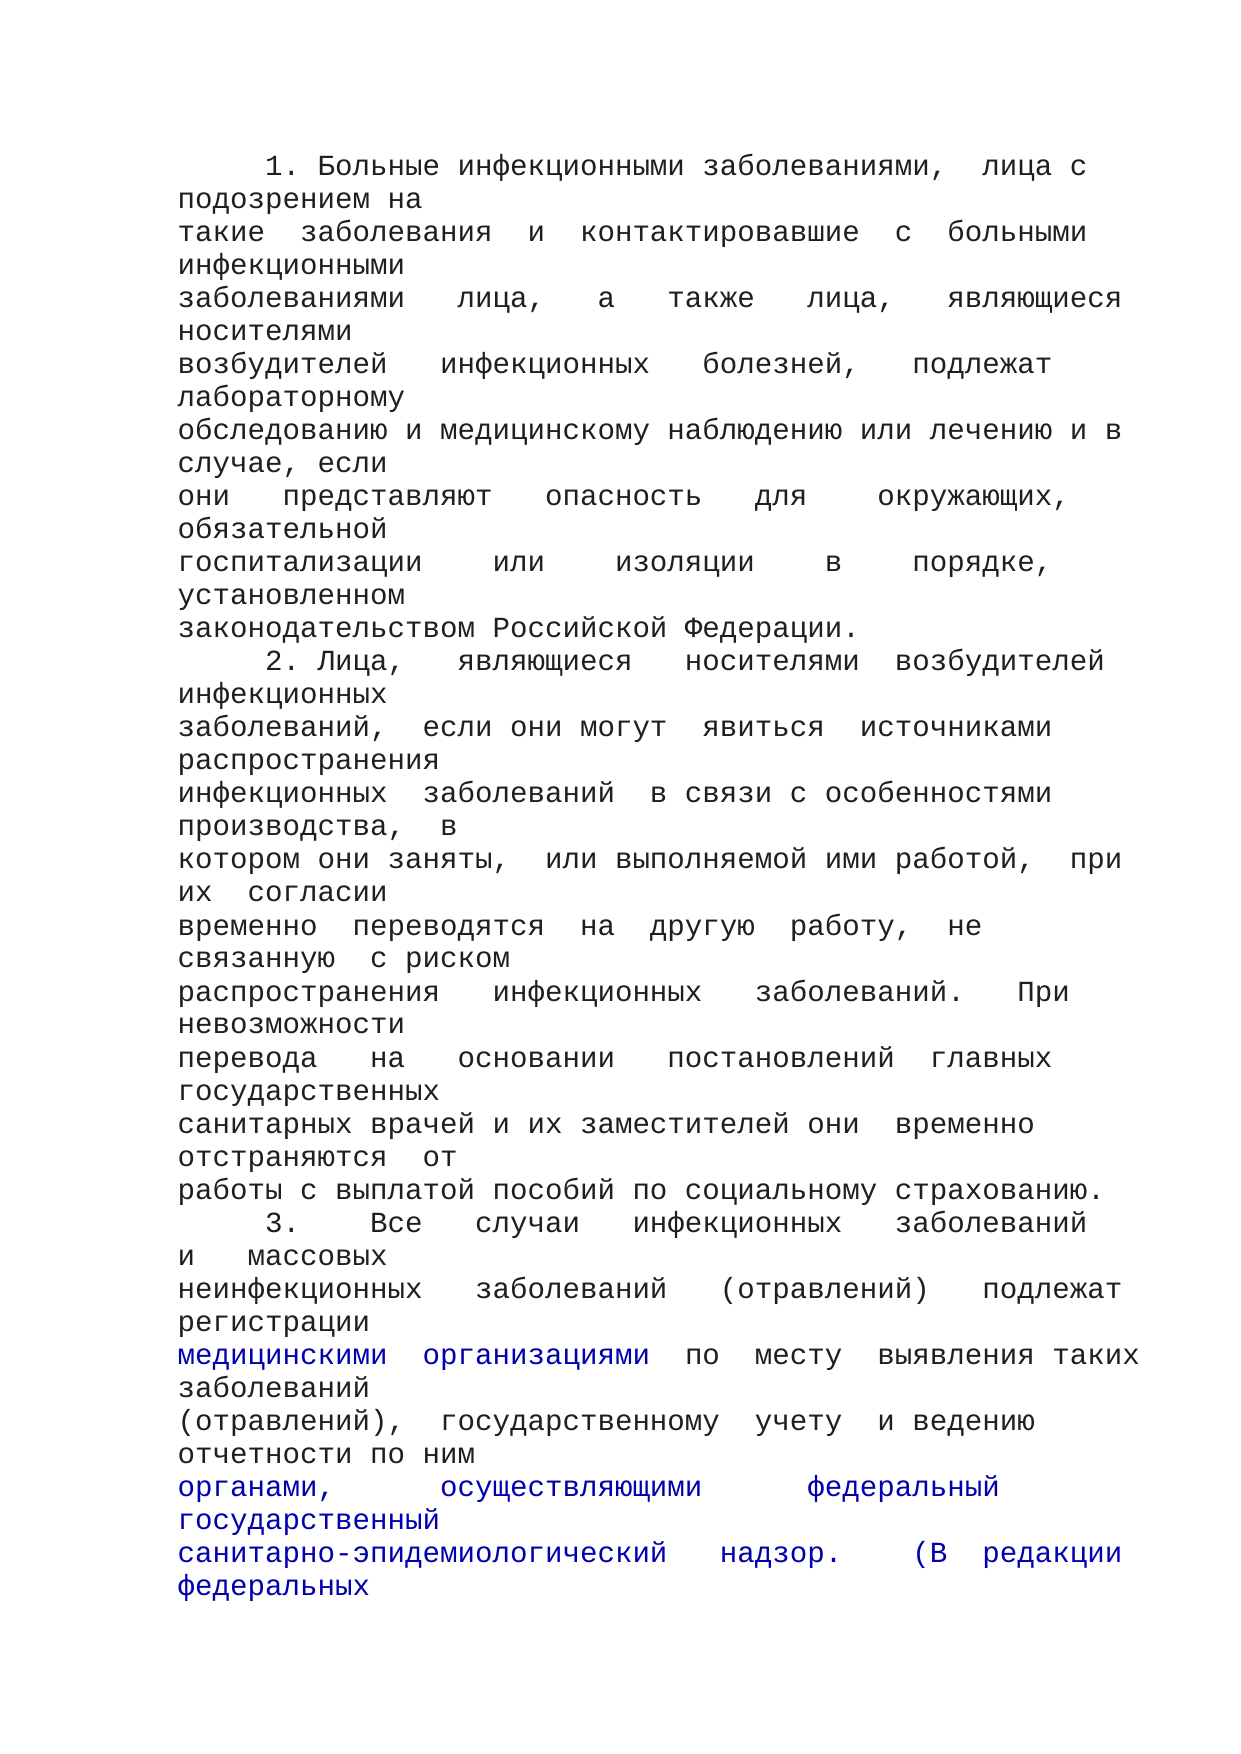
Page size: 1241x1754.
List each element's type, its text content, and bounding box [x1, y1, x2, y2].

text неинфекционных заболеваний (отравлений) подлежат регистрации [177, 1274, 1152, 1340]
text обследованию и медицинскому наблюдению или лечению и в случае, если [177, 415, 1152, 481]
text санитарных врачей и их заместителей они временно отстраняются от [177, 1109, 1152, 1175]
text (отравлений), государственному учету и ведению отчетности по ним [177, 1406, 1152, 1472]
text госпитализации или изоляции в порядке, установленном [177, 547, 1152, 613]
text временно переводятся на другую работу, не связанную с риском [177, 911, 1152, 977]
text перевода на основании постановлений главных государственных [177, 1043, 1152, 1109]
text возбудителей инфекционных болезней, подлежат лабораторному [177, 349, 1152, 415]
text заболеваний, если они могут явиться источниками распространения [177, 712, 1152, 778]
text 3. Все случаи инфекционных заболеваний и массовых [177, 1208, 1152, 1274]
text они представляют опасность для окружающих, обязательной [177, 481, 1152, 547]
text инфекционных заболеваний в связи с особенностями производства, в [177, 778, 1152, 844]
text 2. Лица, являющиеся носителями возбудителей инфекционных [177, 646, 1152, 712]
text 1. Больные инфекционными заболеваниями, лица с подозрением на [177, 151, 1152, 217]
text такие заболевания и контактировавшие с больными инфекционными [177, 217, 1152, 283]
text органами, осуществляющими федеральный государственный [177, 1472, 1152, 1538]
text медицинскими организациями по месту выявления таких заболеваний [177, 1340, 1152, 1406]
text котором они заняты, или выполняемой ими работой, при их согласии [177, 844, 1152, 911]
text распространения инфекционных заболеваний. При невозможности [177, 977, 1152, 1043]
text законодательством Российской Федерации. [177, 613, 1152, 646]
text работы с выплатой пособий по социальному страхованию. [177, 1175, 1152, 1208]
text заболеваниями лица, а также лица, являющиеся носителями [177, 283, 1152, 349]
text санитарно-эпидемиологический надзор. (В редакции федеральных [177, 1538, 1152, 1604]
